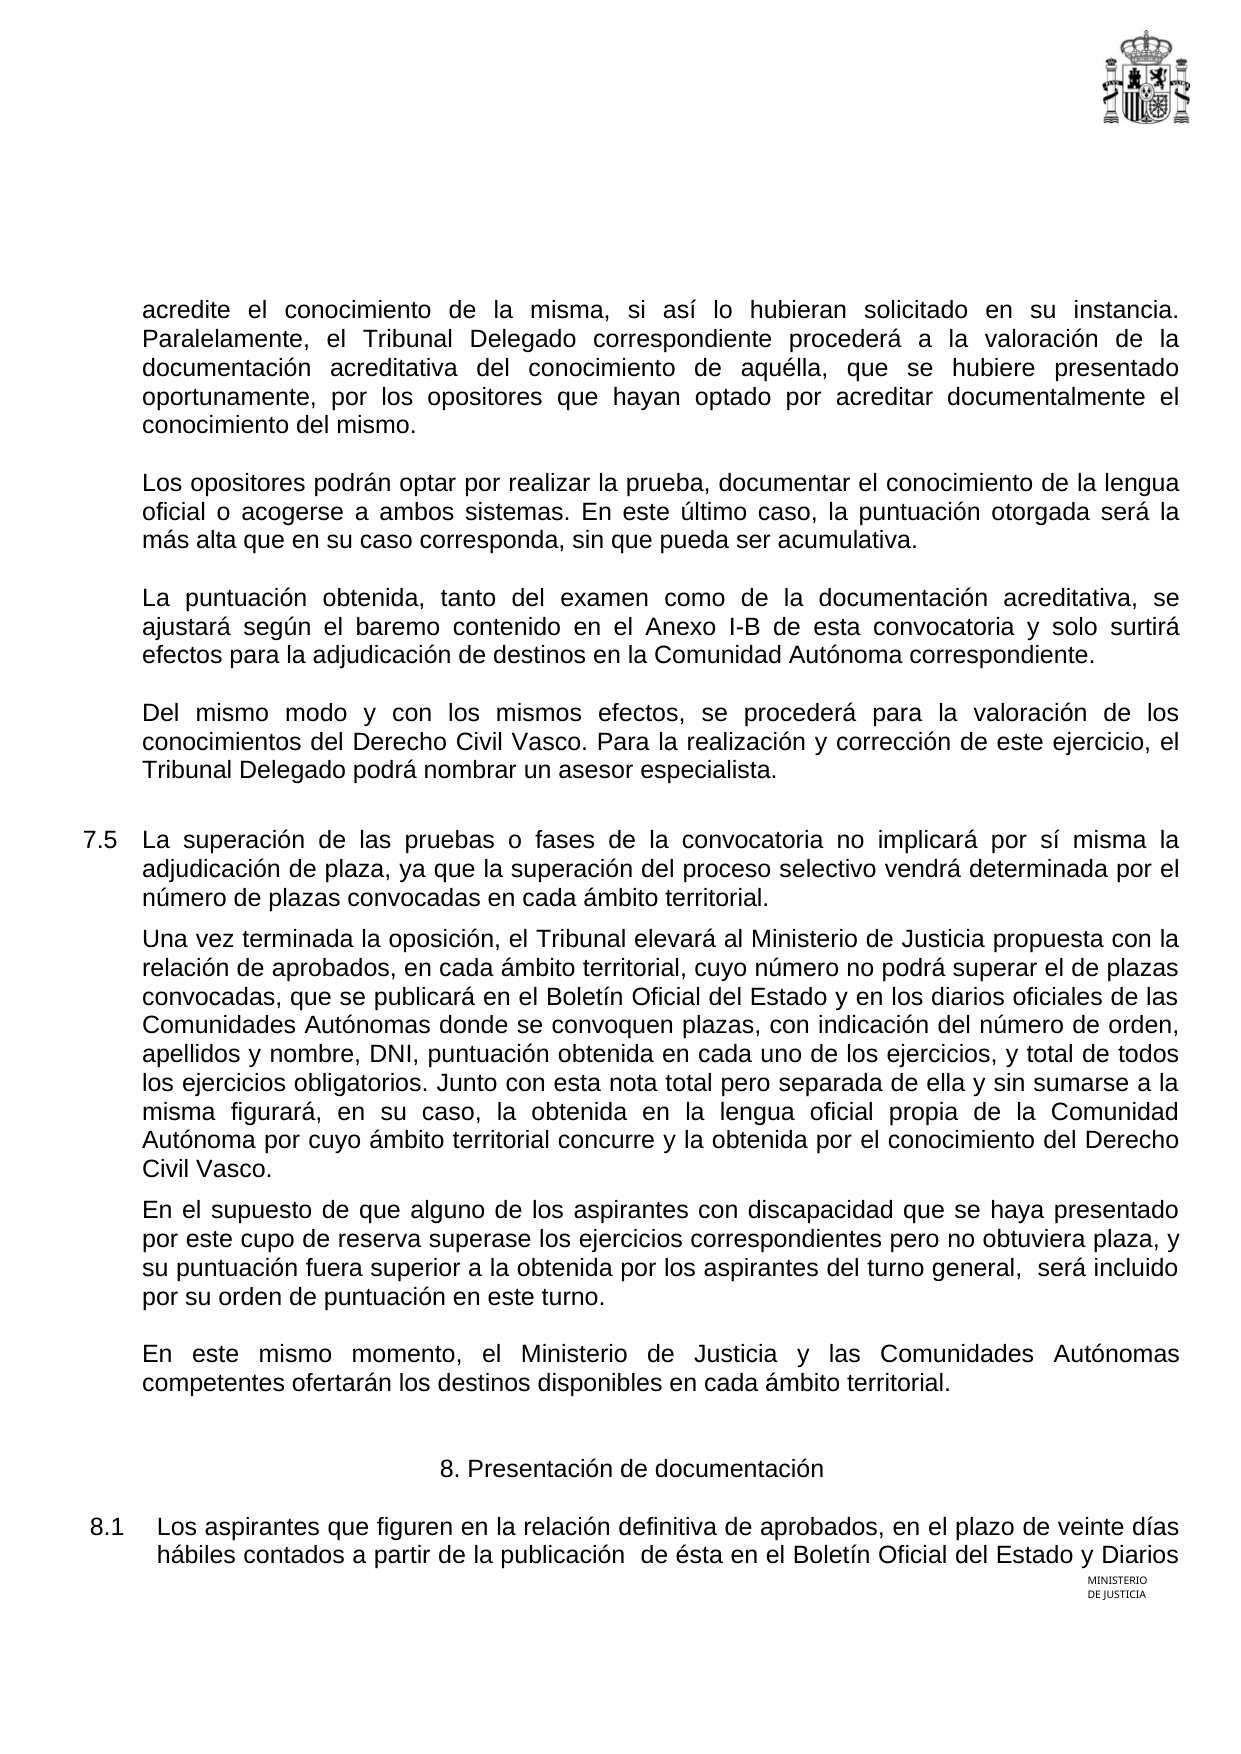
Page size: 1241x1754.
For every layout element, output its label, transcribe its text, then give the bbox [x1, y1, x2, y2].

text 8. Presentación de documentación [83, 1454, 1181, 1483]
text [83, 1512, 1181, 1569]
text En el supuesto de que alguno de los aspirantes con discapacidad que se haya presentado por este cupo de reserva superase los ejercicios correspondientes pero no obtuviera plaza, y su puntuación fuera superior a la obtenida por los aspirantes del turno general, será incluido por su orden de puntuación en este turno. [142, 1195, 1181, 1310]
text Los opositores podrán optar por realizar la prueba, documentar el conocimiento de la lengua oficial o acogerse a ambos sistemas. En este último caso, la puntuación otorgada será la más alta que en su caso corresponda, sin que pueda ser acumulativa. [142, 468, 1181, 554]
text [142, 295, 1181, 439]
text En este mismo momento, el Ministerio de Justicia y las Comunidades Autónomas competentes ofertarán los destinos disponibles en cada ámbito territorial. [142, 1339, 1181, 1397]
text La puntuación obtenida, tanto del examen como de la documentación acreditativa, se ajustará según el baremo contenido en el Anexo I-B de esta convocatoria y solo surtirá efectos para la adjudicación de destinos en la Comunidad Autónoma correspondiente. [142, 583, 1181, 669]
text 7.5 La superación de las pruebas o fases de la convocatoria no implicará por sí misma la adjudicación de plaza, ya que la superación del proceso selectivo vendrá determinada por el número de plazas convocadas en cada ámbito territorial. [83, 825, 1181, 912]
picture [1101, 29, 1190, 124]
text Del mismo modo y con los mismos efectos, se procederá para la valoración de los conocimientos del Derecho Civil Vasco. Para la realización y corrección de este ejercicio, el Tribunal Delegado podrá nombrar un asesor especialista. [142, 698, 1181, 784]
text Una vez terminada la oposición, el Tribunal elevará al Ministerio de Justicia propuesta con la relación de aprobados, en cada ámbito territorial, cuyo número no podrá superar el de plazas convocadas, que se publicará en el Boletín Oficial del Estado y en los diarios oficiales de las Comunidades Autónomas donde se convoquen plazas, con indicación del número de orden, apellidos y nombre, DNI, puntuación obtenida en cada uno de los ejercicios, y total de todos los ejercicios obligatorios. Junto con esta nota total pero separada de ella y sin sumarse a la misma figurará, en su caso, la obtenida en la lengua oficial propia de la Comunidad Autónoma por cuyo ámbito territorial concurre y la obtenida por el conocimiento del Derecho Civil Vasco. [142, 924, 1181, 1183]
